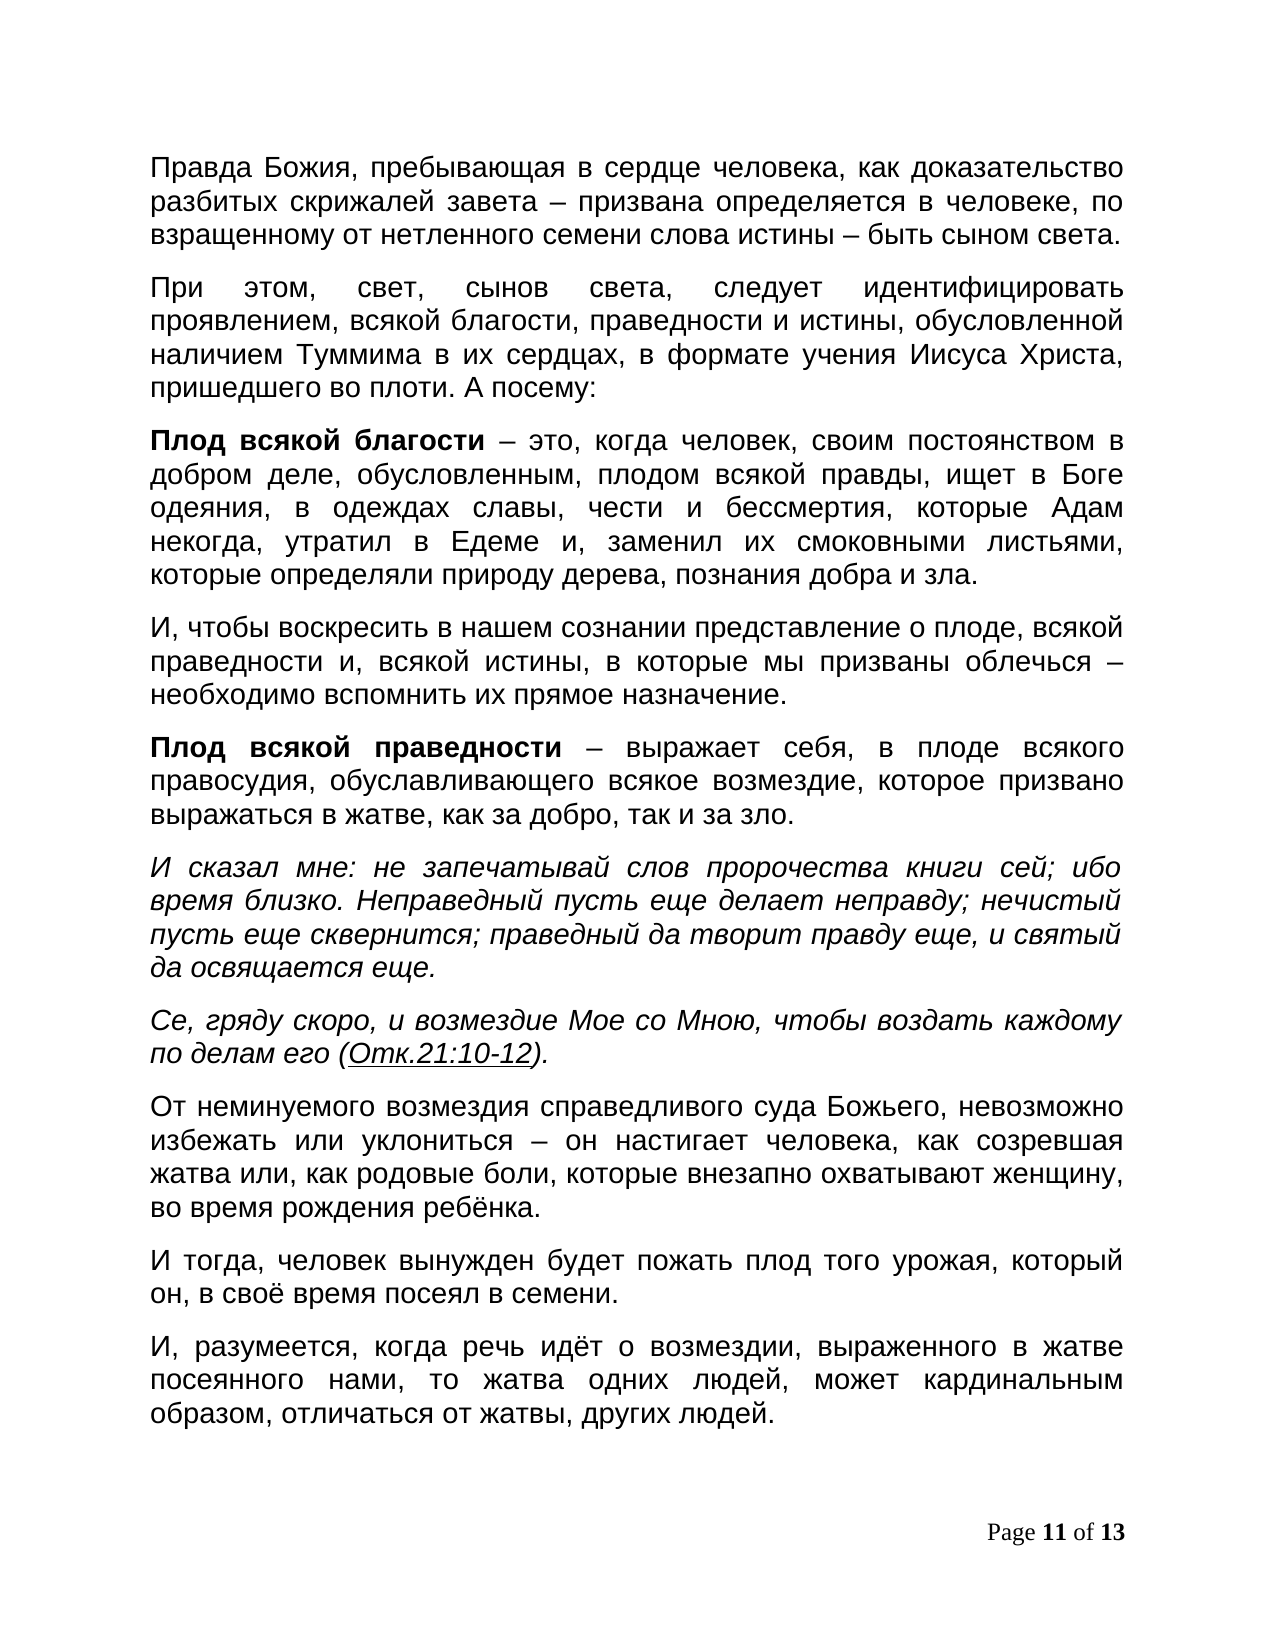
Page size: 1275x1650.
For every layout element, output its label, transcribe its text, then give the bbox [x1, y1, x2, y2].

text Правда Божия, пребывающая в сердце человека, как доказательство разбитых скрижалей завета – призвана определяется в человеке, по взращенному от нетленного семени слова истины – быть сыном света. [150, 150, 1125, 251]
text И, чтобы воскресить в нашем сознании представление о плоде, всякой праведности и, всякой истины, в которые мы призваны облечься – необходимо вспомнить их прямое назначение. [150, 610, 1125, 711]
text И тогда, человек вынужден будет пожать плод того урожая, который он, в своё время посеял в семени. [150, 1242, 1125, 1309]
text И, разумеется, когда речь идёт о возмездии, выраженного в жатве посеянного нами, то жатва одних людей, может кардинальным образом, отличаться от жатвы, других людей. [150, 1329, 1125, 1429]
text При этом, свет, сынов света, следует идентифицировать проявлением, всякой благости, праведности и истины, обусловленной наличием Туммима в их сердцах, в формате учения Иисуса Христа, пришедшего во плоти. А посему: [150, 270, 1125, 404]
text Плод всякой праведности – выражает себя, в плоде всякого правосудия, обуславливающего всякое возмездие, которое призвано выражаться в жатве, как за добро, так и за зло. [150, 730, 1125, 830]
text От неминуемого возмездия справедливого суда Божьего, невозможно избежать или уклониться – он настигает человека, как созревшая жатва или, как родовые боли, которые внезапно охватывают женщину, во время рождения ребёнка. [150, 1089, 1125, 1223]
text Се, гряду скоро, и возмездие Мое со Мною, чтобы воздать каждому по делам его (Отк.21:10-12). [150, 1003, 1125, 1070]
text И сказал мне: не запечатывай слов пророчества книги сей; ибо время близко. Неправедный пусть еще делает неправду; нечистый пусть еще сквернится; праведный да творит правду еще, и святый да освящается еще. [150, 849, 1125, 984]
text Плод всякой благости – это, когда человек, своим постоянством в добром деле, обусловленным, плодом всякой правды, ищет в Боге одеяния, в одеждах славы, чести и бессмертия, которые Адам некогда, утратил в Едеме и, заменил их смоковными листьями, которые определяли природу дерева, познания добра и зла. [150, 423, 1125, 591]
